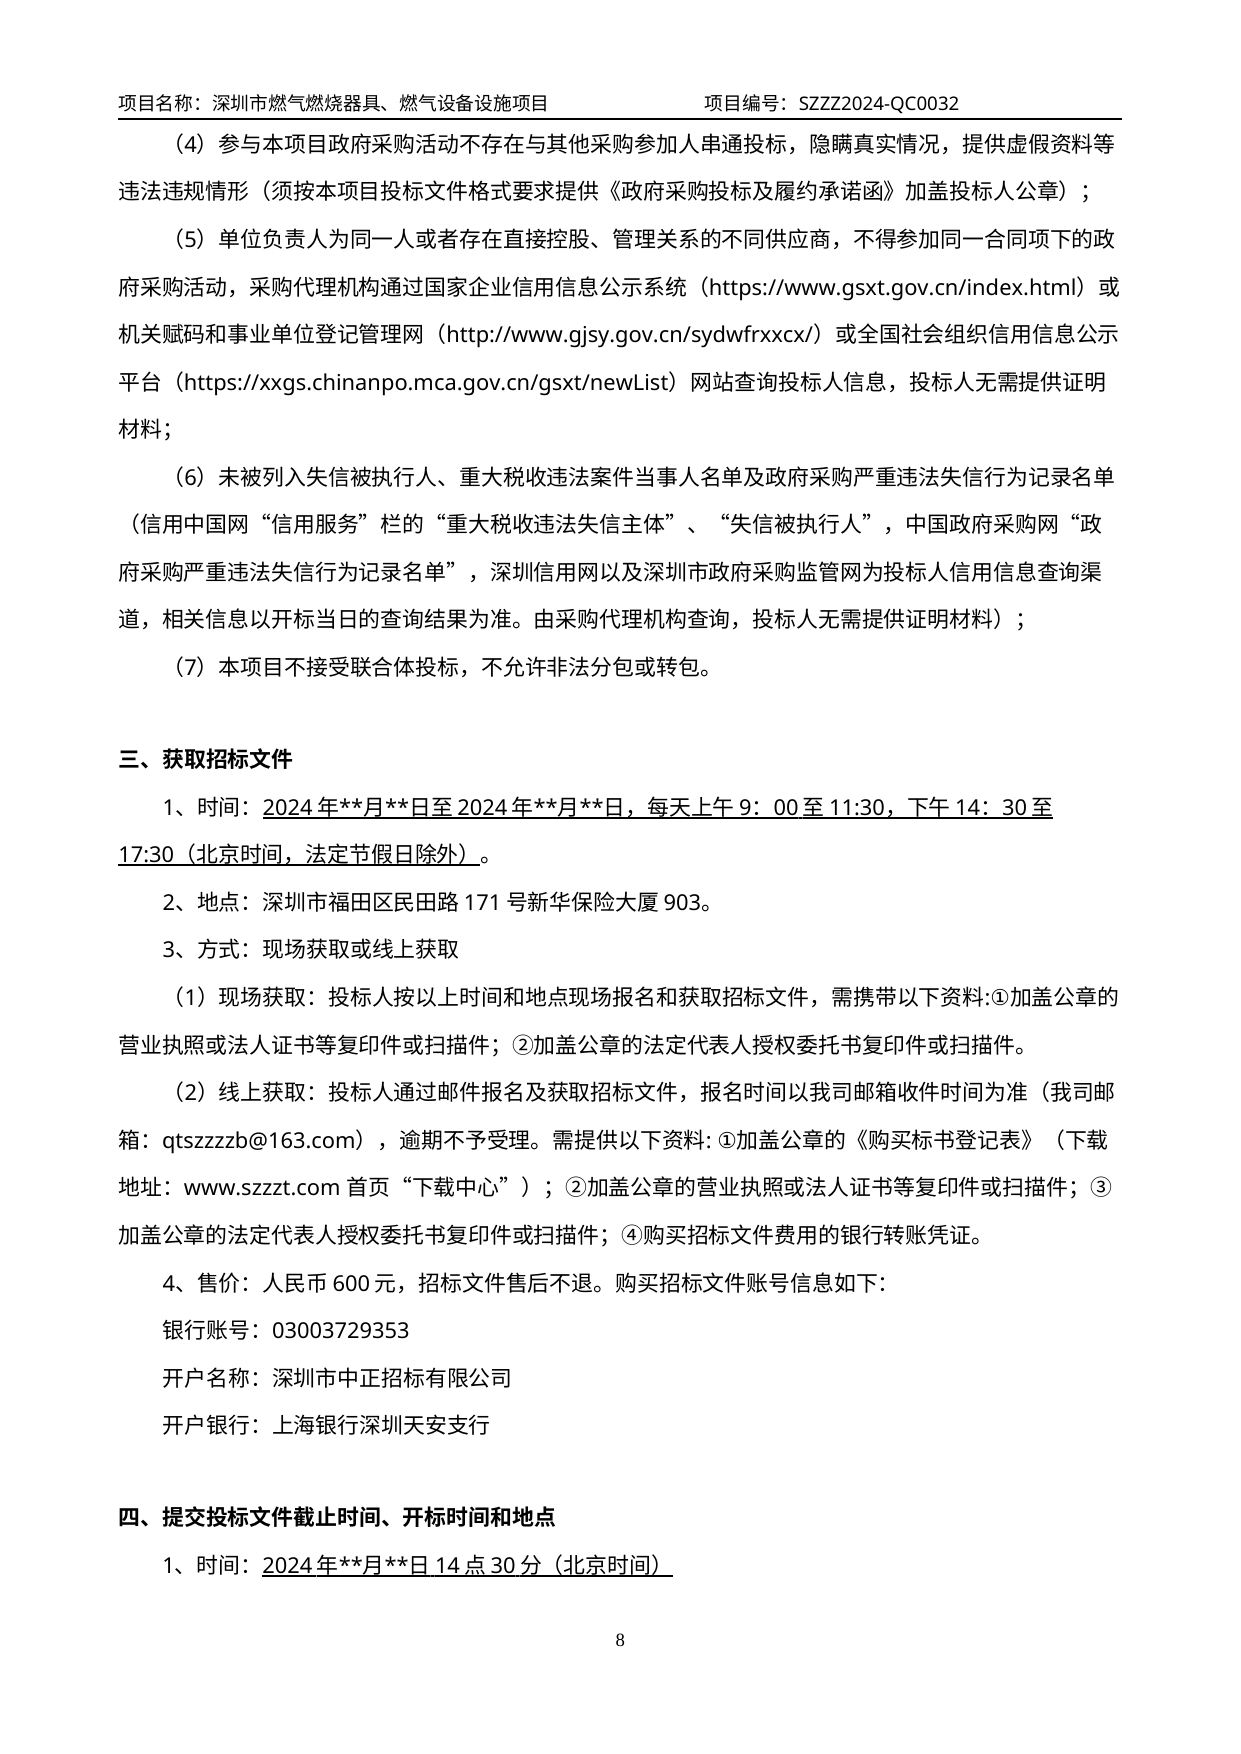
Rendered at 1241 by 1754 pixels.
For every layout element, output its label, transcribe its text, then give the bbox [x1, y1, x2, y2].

text 开户名称：深圳市中正招标有限公司 [118, 1361, 1122, 1392]
text 3、方式：现场获取或线上获取 [118, 932, 1122, 964]
text （6）未被列入失信被执行人、重大税收违法案件当事人名单及政府采购严重违法失信行为记录名单（信用中国网“信用服务”栏的“重大税收违法失信主体”、“失信被执行人”，中国政府采购网“政府采购严重违法失信行为记录名单”，深圳信用网以及深圳市政府采购监管网为投标人信用信息查询渠道，相关信息以开标当日的查询结果为准。由采购代理机构查询，投标人无需提供证明材料）； [118, 460, 1122, 634]
text （4）参与本项目政府采购活动不存在与其他采购参加人串通投标，隐瞒真实情况，提供虚假资料等违法违规情形（须按本项目投标文件格式要求提供《政府采购投标及履约承诺函》加盖投标人公章）； [118, 127, 1122, 206]
text 银行账号：03003729353 [118, 1313, 1122, 1345]
text 三、获取招标文件 [118, 742, 1122, 774]
text 2、地点：深圳市福田区民田路171号新华保险大厦903。 [118, 885, 1122, 917]
text 1、时间：2024年**月**日14点30分（北京时间） [118, 1548, 1122, 1580]
text （7）本项目不接受联合体投标，不允许非法分包或转包。 [118, 650, 1122, 682]
text （1）现场获取：投标人按以上时间和地点现场报名和获取招标文件，需携带以下资料:①加盖公章的营业执照或法人证书等复印件或扫描件；②加盖公章的法定代表人授权委托书复印件或扫描件。 [118, 980, 1122, 1059]
text 四、提交投标文件截止时间、开标时间和地点 [118, 1500, 1122, 1532]
text 4、售价：人民币600元，招标文件售后不退。购买招标文件账号信息如下： [118, 1266, 1122, 1297]
text （2）线上获取：投标人通过邮件报名及获取招标文件，报名时间以我司邮箱收件时间为准（我司邮箱：qtszzzzb@163.com），逾期不予受理。需提供以下资料: ①加盖公章的《购买标书登记表》（下载地址：www.szzzt.com 首页“下载中心”）；②加盖公章的营业执照或法人证书等复印件或扫描件；③加盖公章的法定代表人授权委托书复印件或扫描件；④购买招标文件费用的银行转账凭证。 [118, 1075, 1122, 1250]
text 1、时间：2024年**月**日至2024年**月**日，每天上午9：00至11:30，下午14：30至17:30（北京时间，法定节假日除外）。 [118, 790, 1122, 869]
text 开户银行：上海银行深圳天安支行 [118, 1408, 1122, 1440]
text （5）单位负责人为同一人或者存在直接控股、管理关系的不同供应商，不得参加同一合同项下的政府采购活动，采购代理机构通过国家企业信用信息公示系统（https://www.gsxt.gov.cn/index.html）或机关赋码和事业单位登记管理网（http://www.gjsy.gov.cn/sydwfrxxcx/）或全国社会组织信用信息公示平台（https://xxgs.chinanpo.mca.gov.cn/gsxt/newList）网站查询投标人信息，投标人无需提供证明材料； [118, 222, 1122, 444]
